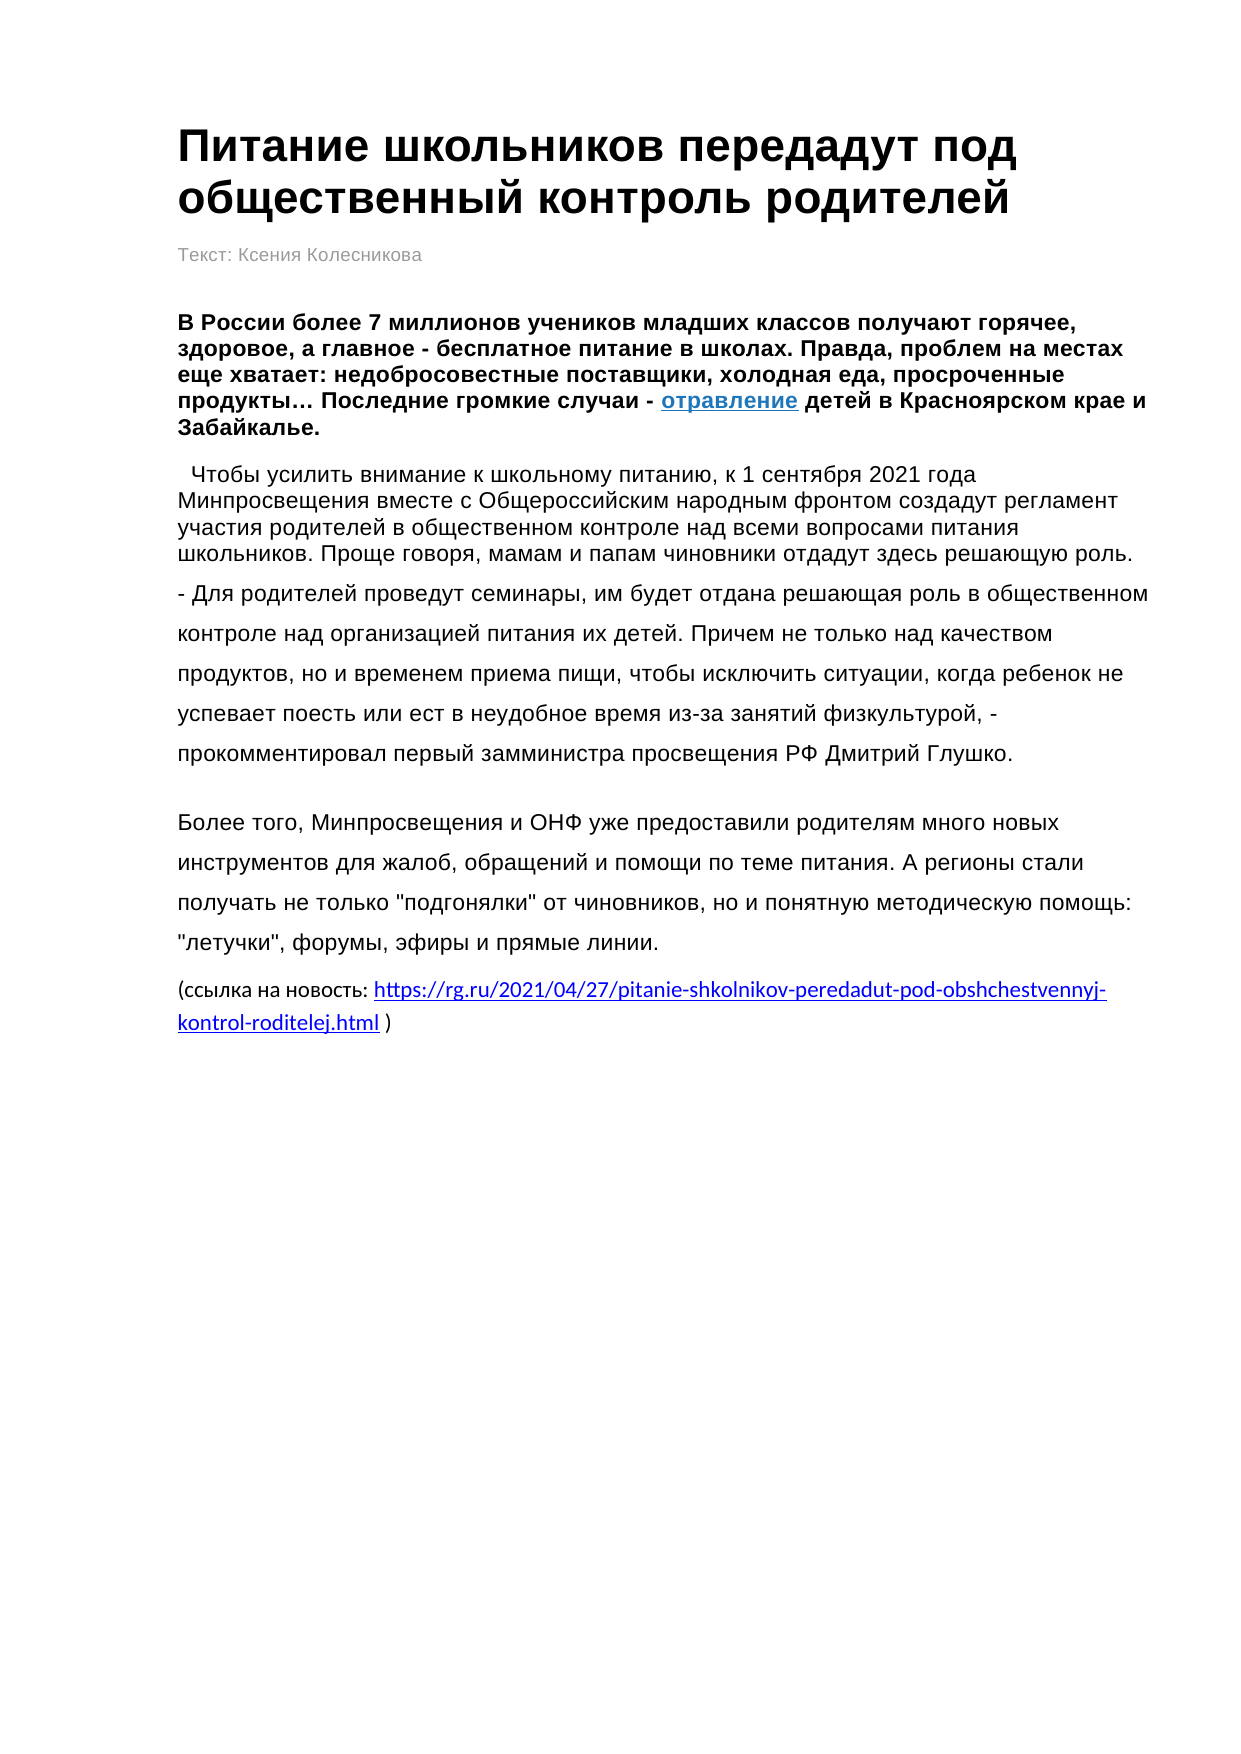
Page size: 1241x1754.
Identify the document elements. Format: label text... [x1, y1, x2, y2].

text (ссылка на новость: https://rg.ru/2021/04/27/pitanie-shkolnikov-peredadut-pod-obshchestvennyj-kontrol-roditelej.html ) [177, 976, 1152, 1036]
text - Для родителей проведут семинары, им будет отдана решающая роль в общественном контроле над организацией питания их детей. Причем не только над качеством продуктов, но и временем приема пищи, чтобы исключить ситуации, когда ребенок не успевает поесть или ест в неудобное время из-за занятий физкультурой, - прокомментировал первый замминистра просвещения РФ Дмитрий Глушко. [177, 566, 1152, 766]
text Текст: Ксения Колесникова [177, 243, 1152, 265]
text Питание школьников передадут под общественный контроль родителей [177, 118, 1152, 223]
text В России более 7 миллионов учеников младших классов получают горячее, здоровое, а главное - бесплатное питание в школах. Правда, проблем на местах еще хватает: недобросовестные поставщики, холодная еда, просроченные продукты… Последние громкие случаи - отравление детей в Красноярском крае и Забайкалье. [177, 308, 1152, 440]
text Чтобы усилить внимание к школьному питанию, к 1 сентября 2021 года Минпросвещения вместе с Общероссийским народным фронтом создадут регламент участия родителей в общественном контроле над всеми вопросами питания школьников. Проще говоря, мамам и папам чиновники отдадут здесь решающую роль. [177, 461, 1152, 566]
text Более того, Минпросвещения и ОНФ уже предоставили родителям много новых инструментов для жалоб, обращений и помощи по теме питания. А регионы стали получать не только "подгонялки" от чиновников, но и понятную методическую помощь: "летучки", форумы, эфиры и прямые линии. [177, 795, 1152, 955]
